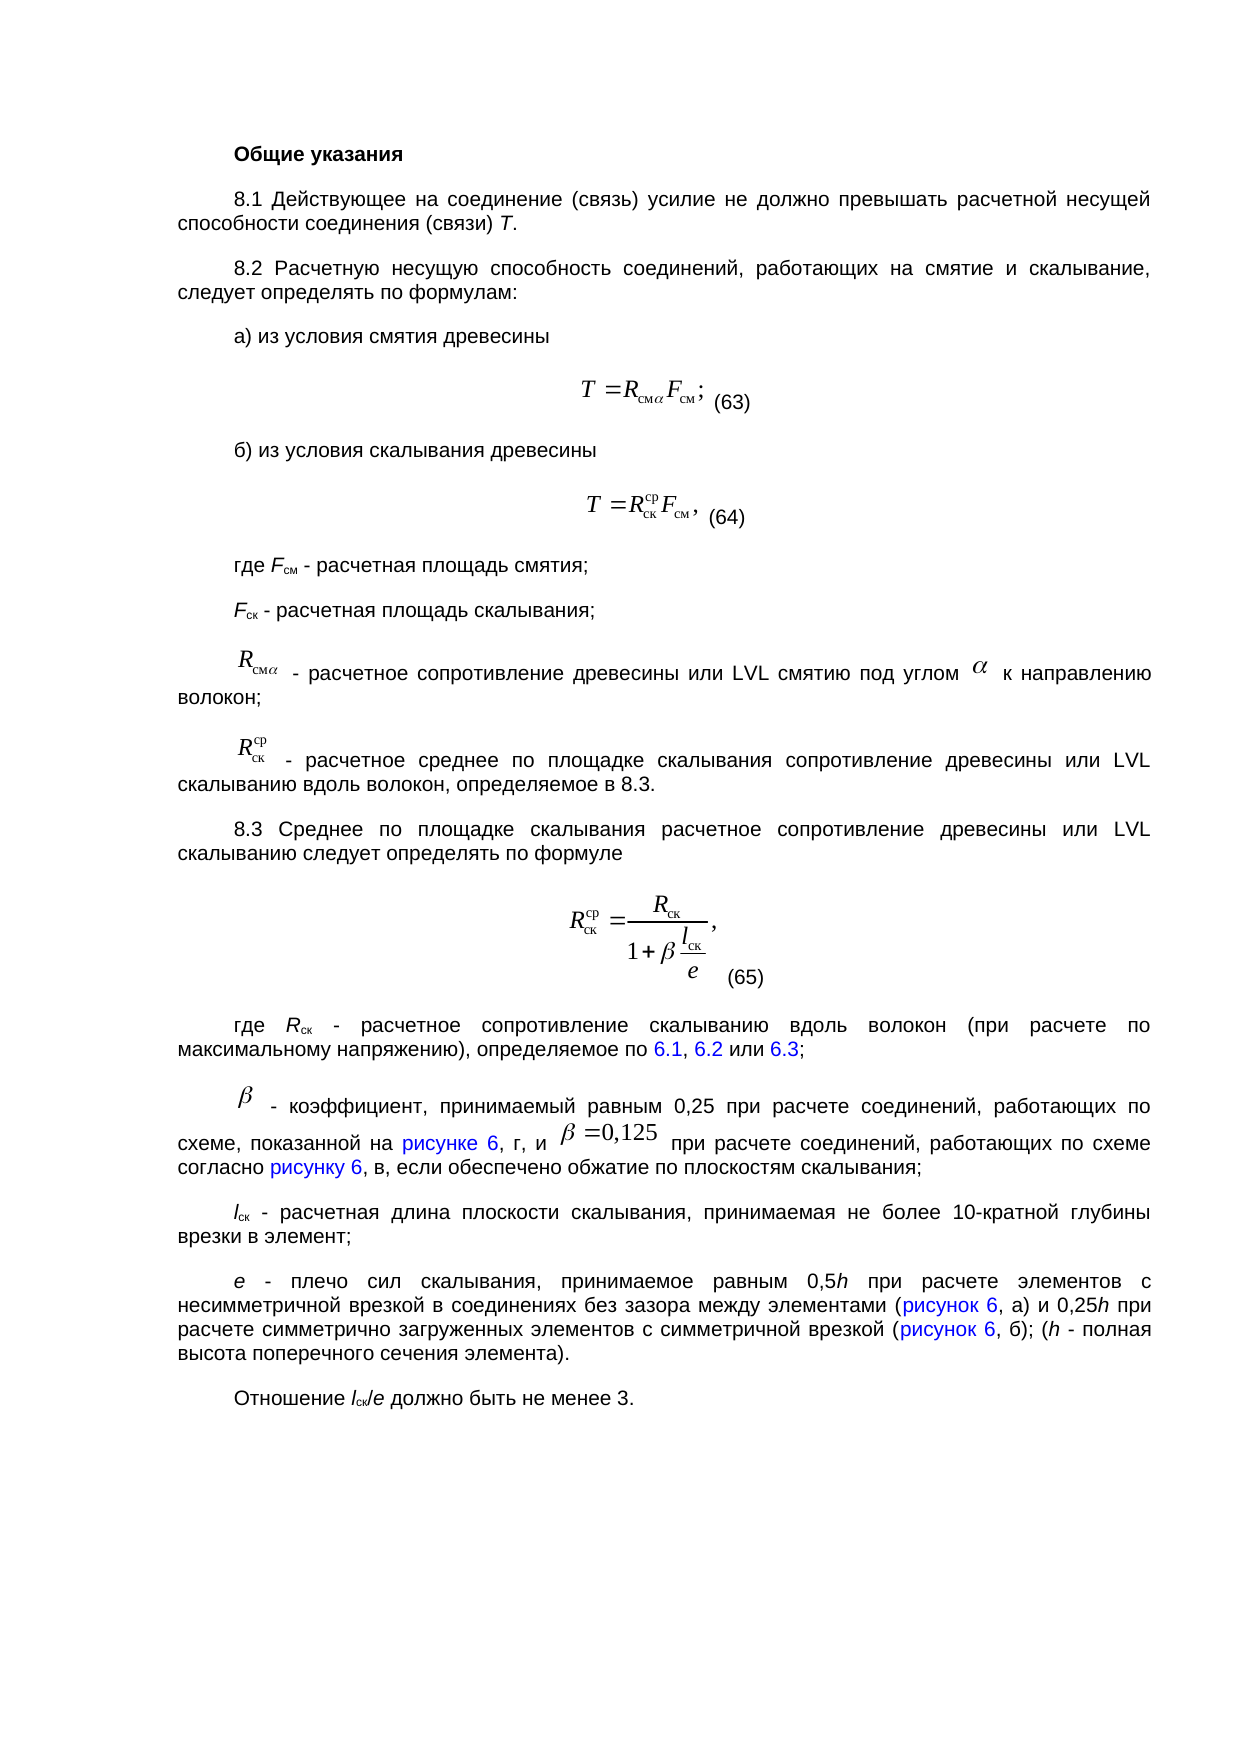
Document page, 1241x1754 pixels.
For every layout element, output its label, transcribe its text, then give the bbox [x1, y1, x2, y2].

text Отношение lск/e должно быть не менее 3. [177, 1385, 1152, 1409]
text 8.3 Среднее по площадке скалывания расчетное сопротивление древесины или LVL скалыванию следует определять по формуле [177, 817, 1152, 865]
text (64) [177, 486, 1152, 529]
text - коэффициент, принимаемый равным 0,25 при расчете соединений, работающих по схеме, показанной на рисунке 6, г, и при расчете соединений, работающих по схеме согласно рисунку 6, в, если обеспечено обжатие по плоскостям скалывания; [177, 1081, 1152, 1179]
text где Fсм - расчетная площадь смятия; [177, 553, 1152, 577]
text 8.2 Расчетную несущую способность соединений, работающих на смятие и скалывание, следует определять по формулам: [177, 256, 1152, 303]
text где Rск - расчетное сопротивление скалыванию вдоль волокон (при расчете по максимальному напряжению), определяемое по 6.1, 6.2 или 6.3; [177, 1013, 1152, 1061]
title Общие указания [177, 142, 1152, 166]
text Fск - расчетная площадь скалывания; [177, 598, 1152, 622]
text - расчетное среднее по площадке скалывания сопротивление древесины или LVL скалыванию вдоль волокон, определяемое в 8.3. [177, 729, 1152, 796]
text - расчетное сопротивление древесины или LVL смятию под углом к направлению волокон; [177, 643, 1152, 708]
text lск - расчетная длина плоскости скалывания, принимаемая не более 10-кратной глубины врезки в элемент; [177, 1200, 1152, 1248]
text 8.1 Действующее на соединение (связь) усилие не должно превышать расчетной несущей способности соединения (связи) T. [177, 187, 1152, 235]
text (63) [177, 372, 1152, 414]
text а) из условия смятия древесины [177, 324, 1152, 348]
text (65) [177, 889, 1152, 989]
text e - плечо сил скалывания, принимаемое равным 0,5h при расчете элементов с несимметричной врезкой в соединениях без зазора между элементами (рисунок 6, а) и 0,25h при расчете симметрично загруженных элементов с симметричной врезкой (рисунок 6, б); (h - полная высота поперечного сечения элемента). [177, 1269, 1152, 1364]
text б) из условия скалывания древесины [177, 438, 1152, 462]
